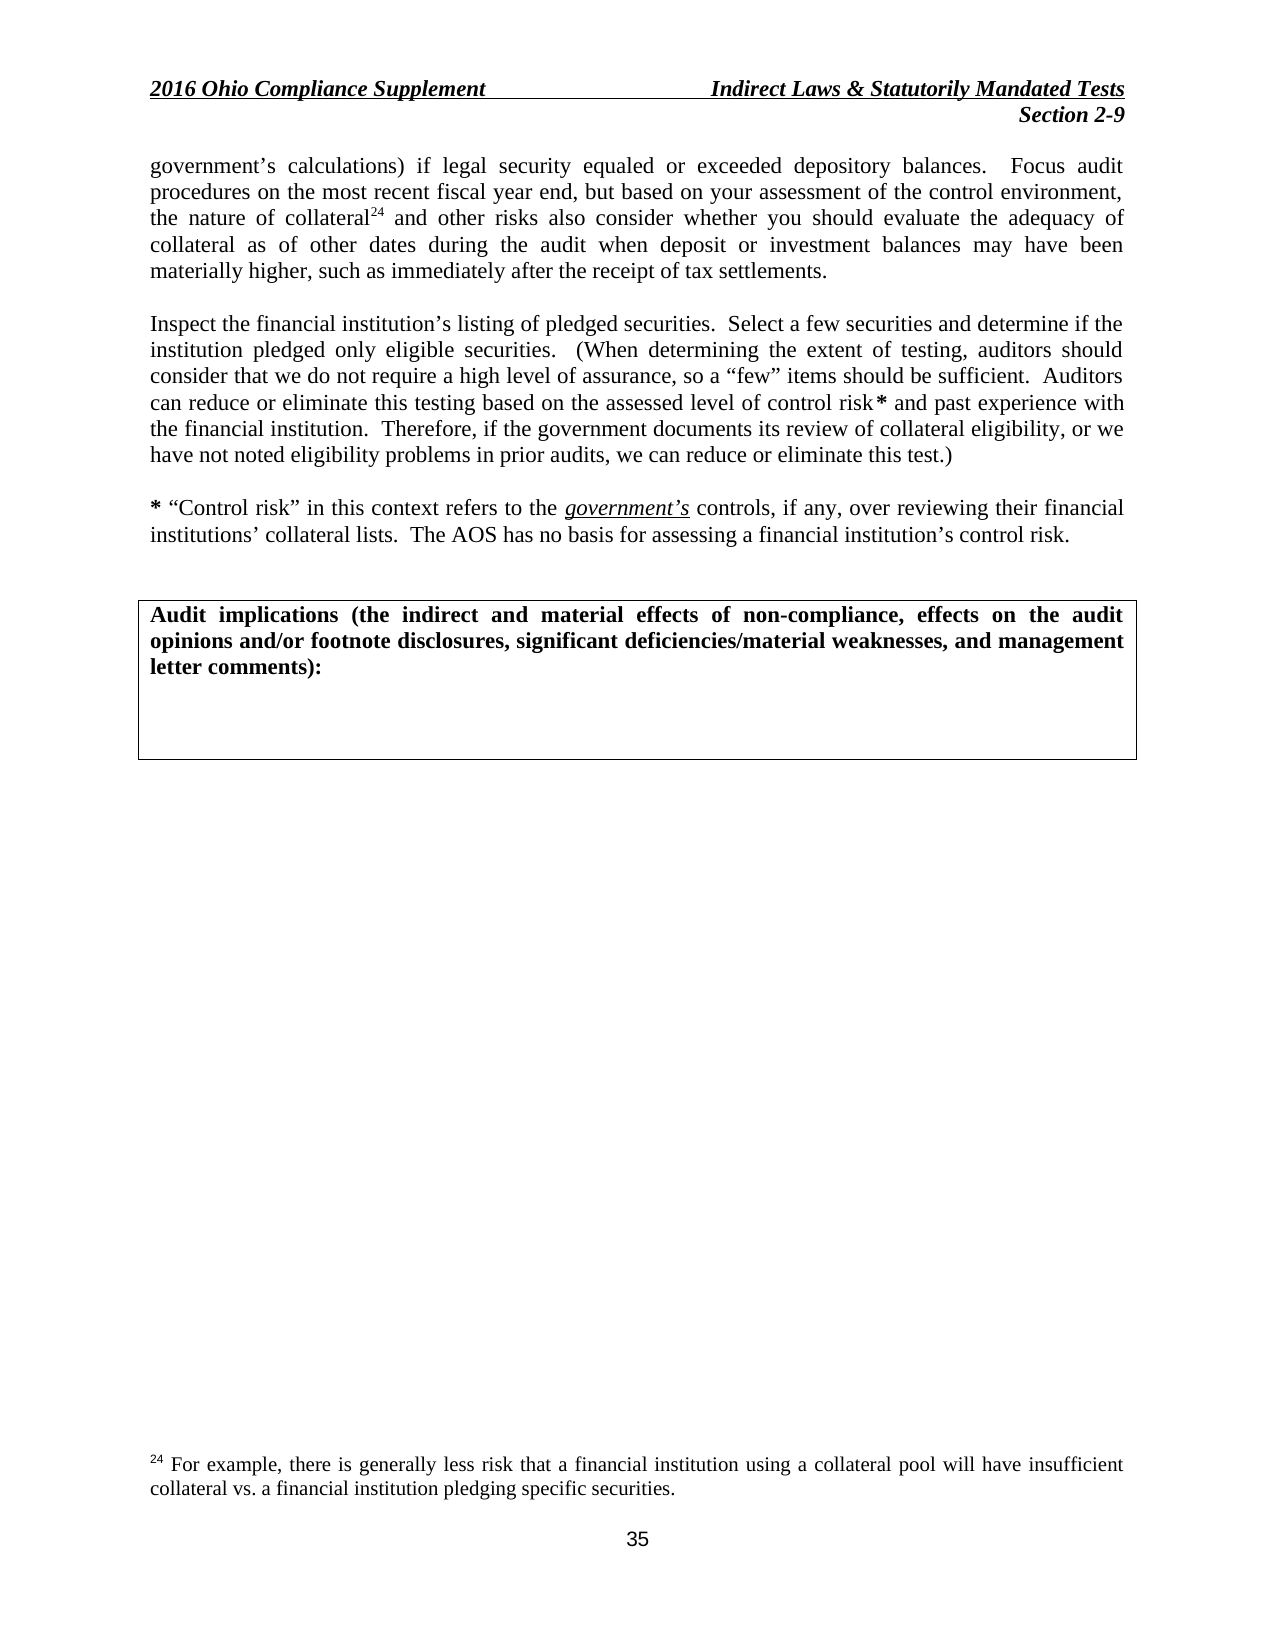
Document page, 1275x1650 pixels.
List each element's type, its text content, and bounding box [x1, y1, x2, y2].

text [150, 152, 1125, 283]
text Inspect the financial institution’s listing of pledged securities. Select a few securities and determine if the institution pledged only eligible securities. (When determining the extent of testing, auditors should consider that we do not require a high level of assurance, so a “few” items should be sufficient. Auditors can reduce or eliminate this testing based on the assessed level of control risk* and past experience with the financial institution. Therefore, if the government documents its review of collateral eligibility, or we have not noted eligibility problems in prior audits, we can reduce or eliminate this test.) [150, 310, 1125, 468]
table_header Audit implications (the indirect and material effects of non-compliance, effects on the audit opinions and/or footnote disclosures, significant deficiencies/material weaknesses, and management letter comments): [139, 601, 1136, 759]
text * “Control risk” in this context refers to the government’s controls, if any, over reviewing their financial institutions’ collateral lists. The AOS has no basis for assessing a financial institution’s control risk. [150, 494, 1125, 547]
